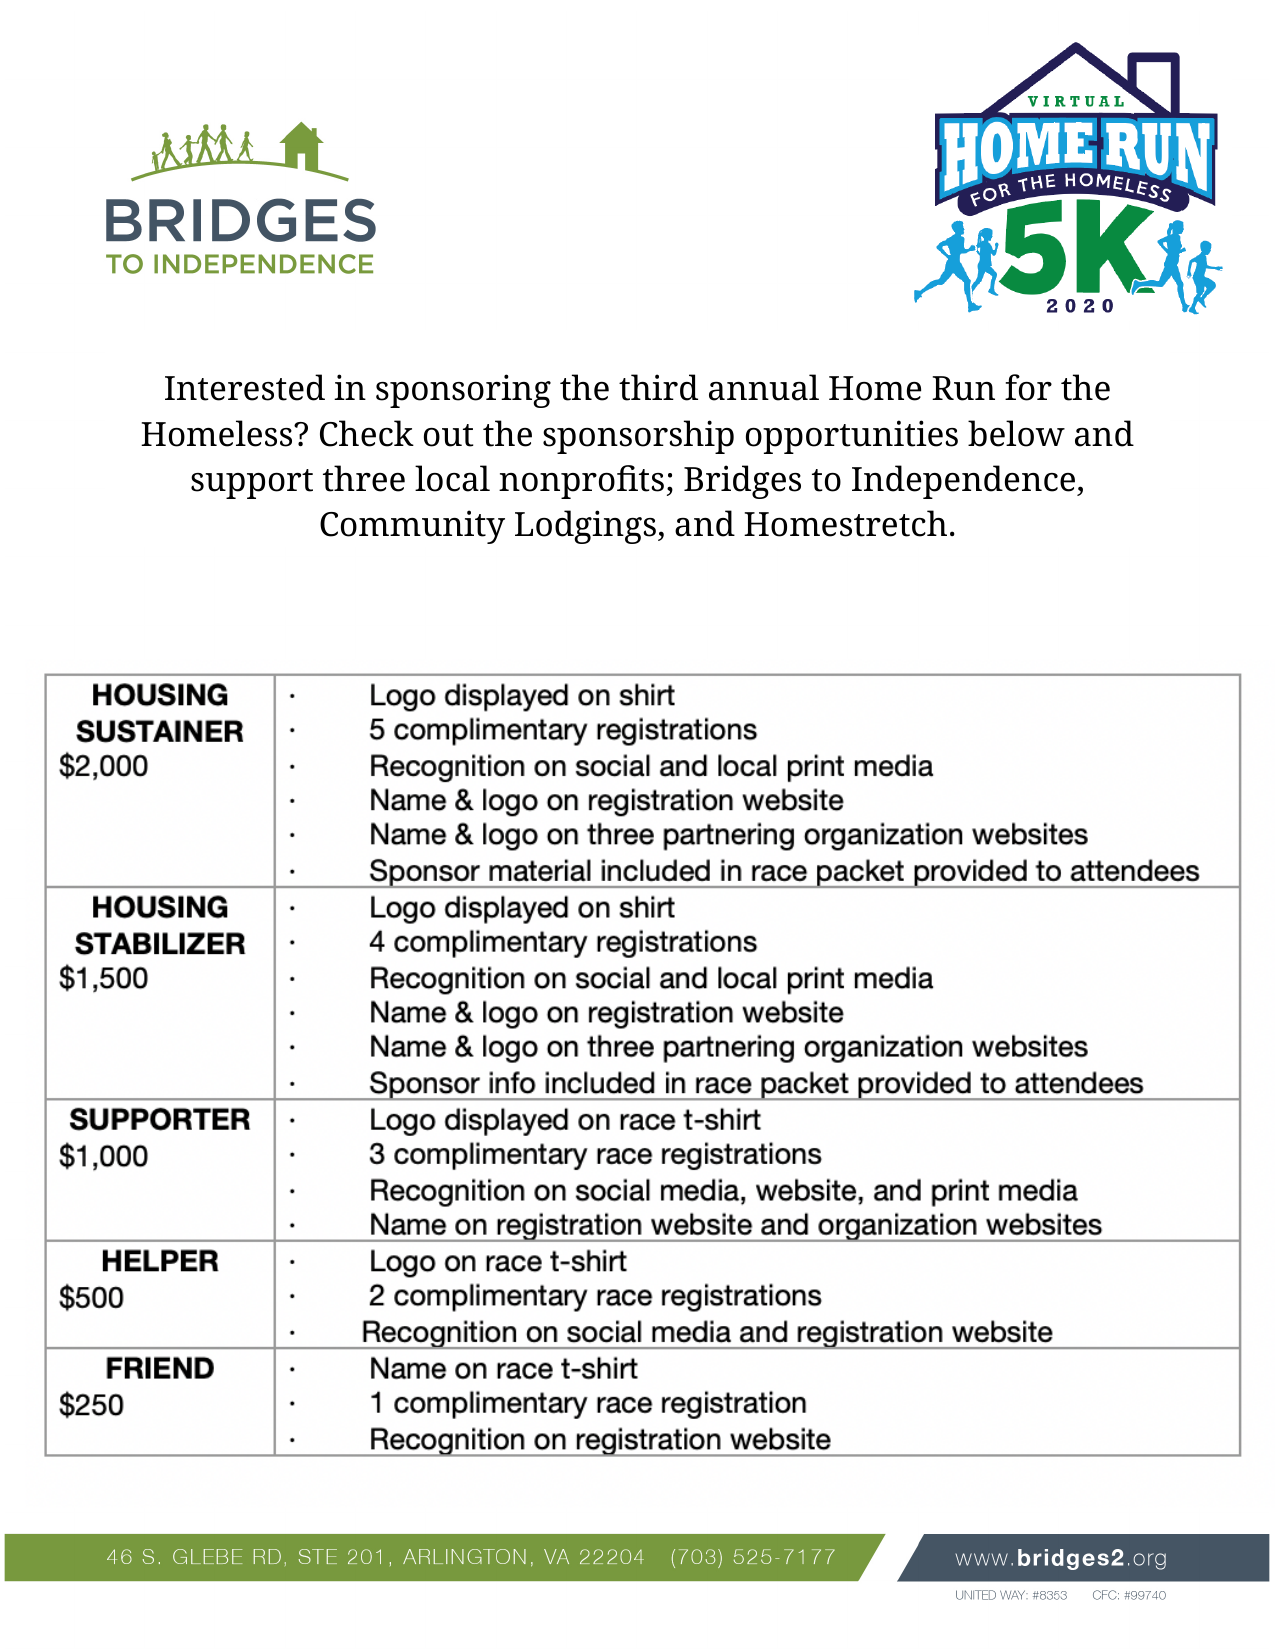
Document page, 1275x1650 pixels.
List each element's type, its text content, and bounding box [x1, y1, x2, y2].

text Interested in sponsoring the third annual Home Run for the Homeless? Check out the sponsorship opportunities below and support three local nonprofits; Bridges to Independence, Community Lodgings, and Homestretch. [105, 365, 1170, 547]
picture [4, 11, 1275, 1649]
